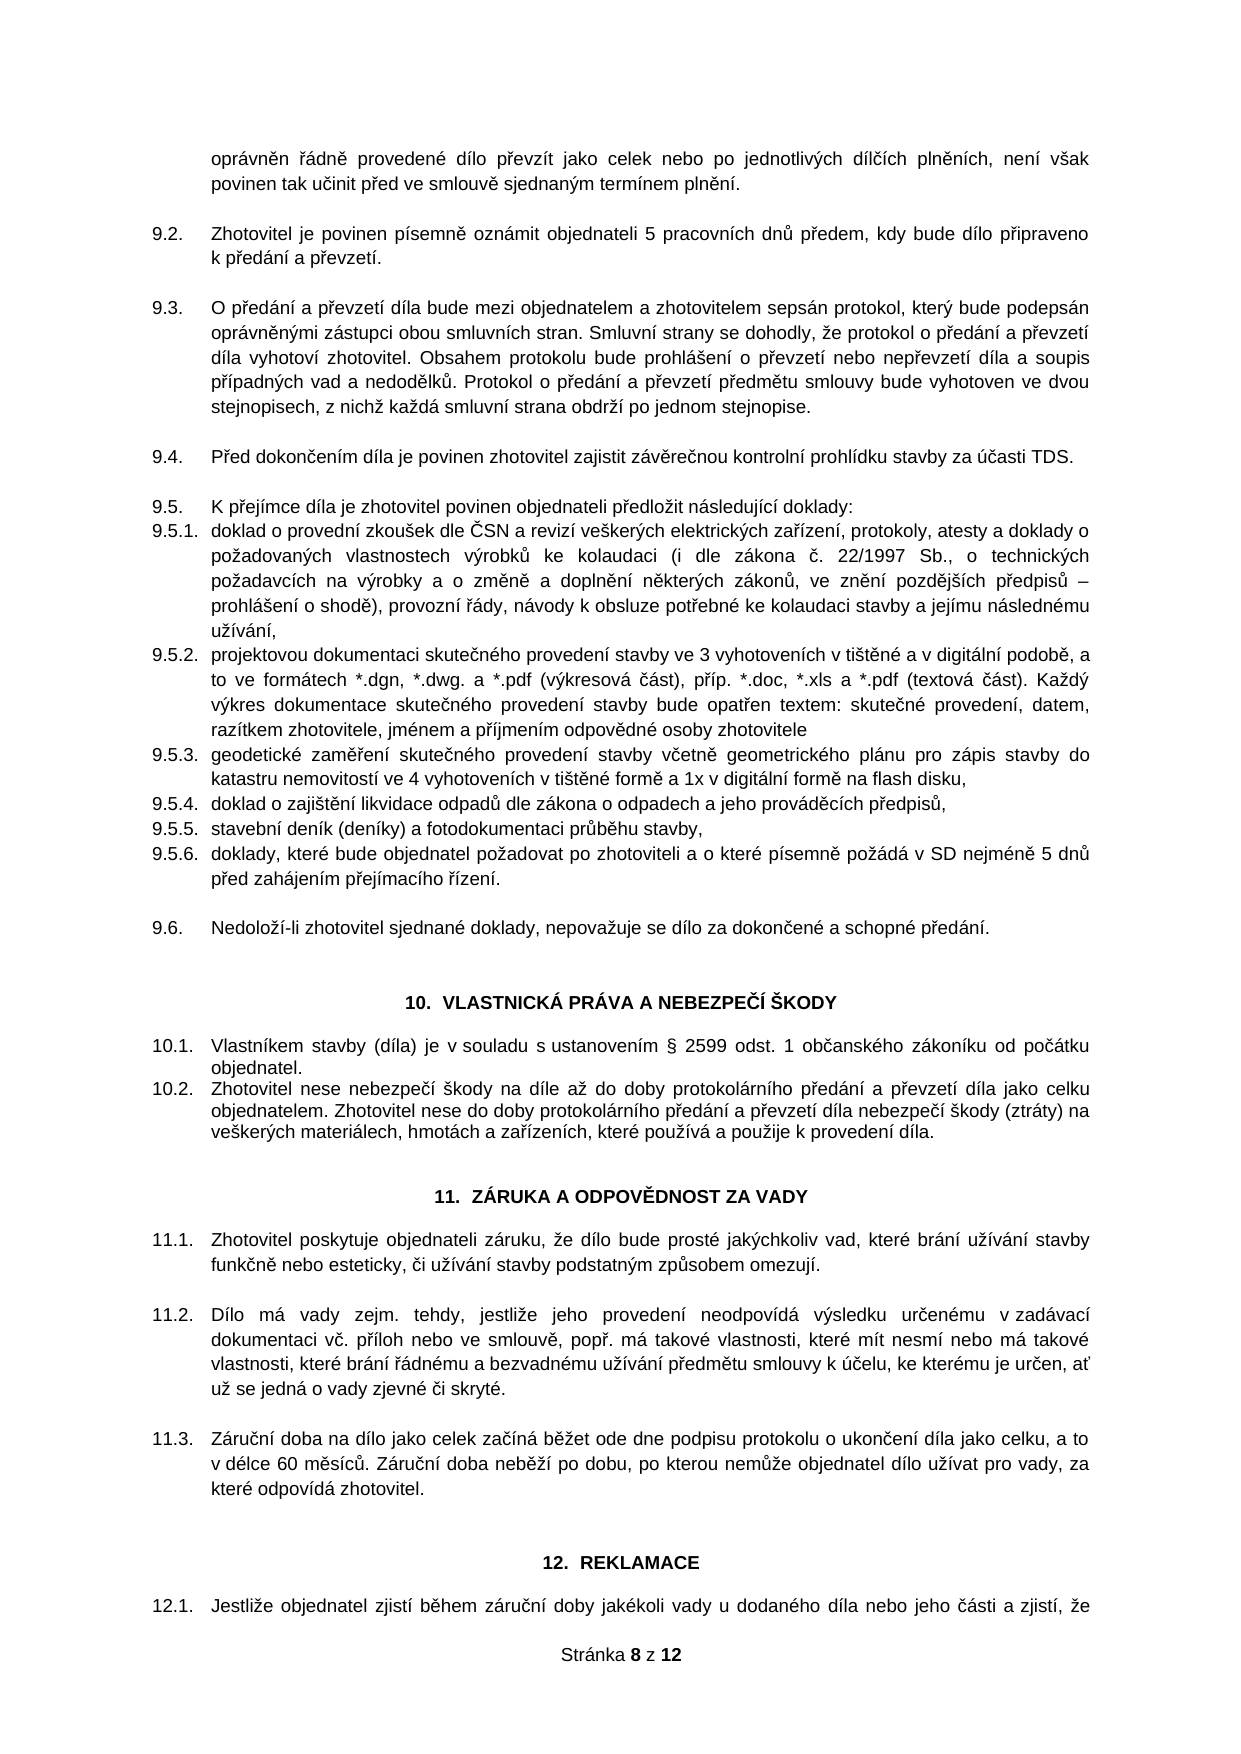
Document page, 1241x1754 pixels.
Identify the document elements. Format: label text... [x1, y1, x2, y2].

list doklad o provední zkoušek dle ČSN a revizí veškerých elektrických zařízení, protokoly, atesty a doklady o požadovaných vlastnostech výrobků ke kolaudaci (i dle zákona č. 22/1997 Sb., o technických požadavcích na výrobky a o změně a doplnění některých zákonů, ve znění pozdějších předpisů – prohlášení o shodě), provozní řády, návody k obsluze potřebné ke kolaudaci stavby a jejímu následnému užívání, [152, 520, 1090, 641]
list doklad o zajištění likvidace odpadů dle zákona o odpadech a jeho prováděcích předpisů, [152, 793, 1090, 814]
list geodetické zaměření skutečného provedení stavby včetně geometrického plánu pro zápis stavby do katastru nemovitostí ve 4 vyhotoveních v tištěné formě a 1x v digitální formě na flash disku, [152, 743, 1090, 790]
list Vlastníkem stavby (díla) je v souladu s ustanovením § 2599 odst. 1 občanského zákoníku od počátku objednatel. [152, 1035, 1090, 1078]
list stavební deník (deníky) a fotodokumentaci průběhu stavby, [152, 818, 1090, 839]
list O předání a převzetí díla bude mezi objednatelem a zhotovitelem sepsán protokol, který bude podepsán oprávněnými zástupci obou smluvních stran. Smluvní strany se dohodly, že protokol o předání a převzetí díla vyhotoví zhotovitel. Obsahem protokolu bude prohlášení o převzetí nebo nepřevzetí díla a soupis případných vad a nedodělků. Protokol o předání a převzetí předmětu smlouvy bude vyhotoven ve dvou stejnopisech, z nichž každá smluvní strana obdrží po jednom stejnopise. [152, 297, 1090, 418]
list REKLAMACE [152, 1552, 1090, 1573]
list Zhotovitel nese nebezpečí škody na díle až do doby protokolárního předání a převzetí díla jako celku objednatelem. Zhotovitel nese do doby protokolárního předání a převzetí díla nebezpečí škody (ztráty) na veškerých materiálech, hmotách a zařízeních, které používá a použije k provedení díla. [152, 1078, 1090, 1143]
list doklady, které bude objednatel požadovat po zhotoviteli a o které písemně požádá v SD nejméně 5 dnů před zahájením přejímacího řízení. [152, 843, 1090, 889]
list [152, 148, 1090, 194]
list ZÁRUKA A ODPOVĚDNOST ZA VADY [152, 1186, 1090, 1207]
list projektovou dokumentaci skutečného provedení stavby ve 3 vyhotoveních v tištěné a v digitální podobě, a to ve formátech *.dgn, *.dwg. a *.pdf (výkresová část), příp. *.doc, *.xls a *.pdf (textová část). Každý výkres dokumentace skutečného provedení stavby bude opatřen textem: skutečné provedení, datem, razítkem zhotovitele, jménem a příjmením odpovědné osoby zhotovitele [152, 644, 1090, 740]
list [152, 1595, 1090, 1617]
list Nedoloží-li zhotovitel sjednané doklady, nepovažuje se dílo za dokončené a schopné předání. [152, 917, 1090, 939]
list Zhotovitel poskytuje objednateli záruku, že dílo bude prosté jakýchkoliv vad, které brání užívání stavby funkčně nebo esteticky, či užívání stavby podstatným způsobem omezují. [152, 1229, 1090, 1275]
list Dílo má vady zejm. tehdy, jestliže jeho provedení neodpovídá výsledku určenému v zadávací dokumentaci vč. příloh nebo ve smlouvě, popř. má takové vlastnosti, které mít nesmí nebo má takové vlastnosti, které brání řádnému a bezvadnému užívání předmětu smlouvy k účelu, ke kterému je určen, ať už se jedná o vady zjevné či skryté. [152, 1303, 1090, 1399]
list VLASTNICKÁ PRÁVA A NEBEZPEČÍ ŠKODY [152, 992, 1090, 1013]
list Záruční doba na dílo jako celek začíná běžet ode dne podpisu protokolu o ukončení díla jako celku, a to v délce 60 měsíců. Záruční doba neběží po dobu, po kterou nemůže objednatel dílo užívat pro vady, za které odpovídá zhotovitel. [152, 1428, 1090, 1499]
list K přejímce díla je zhotovitel povinen objednateli předložit následující doklady: [152, 496, 1090, 517]
list Před dokončením díla je povinen zhotovitel zajistit závěrečnou kontrolní prohlídku stavby za účasti TDS. [152, 446, 1090, 467]
list Zhotovitel je povinen písemně oznámit objednateli 5 pracovních dnů předem, kdy bude dílo připraveno k předání a převzetí. [152, 222, 1090, 269]
